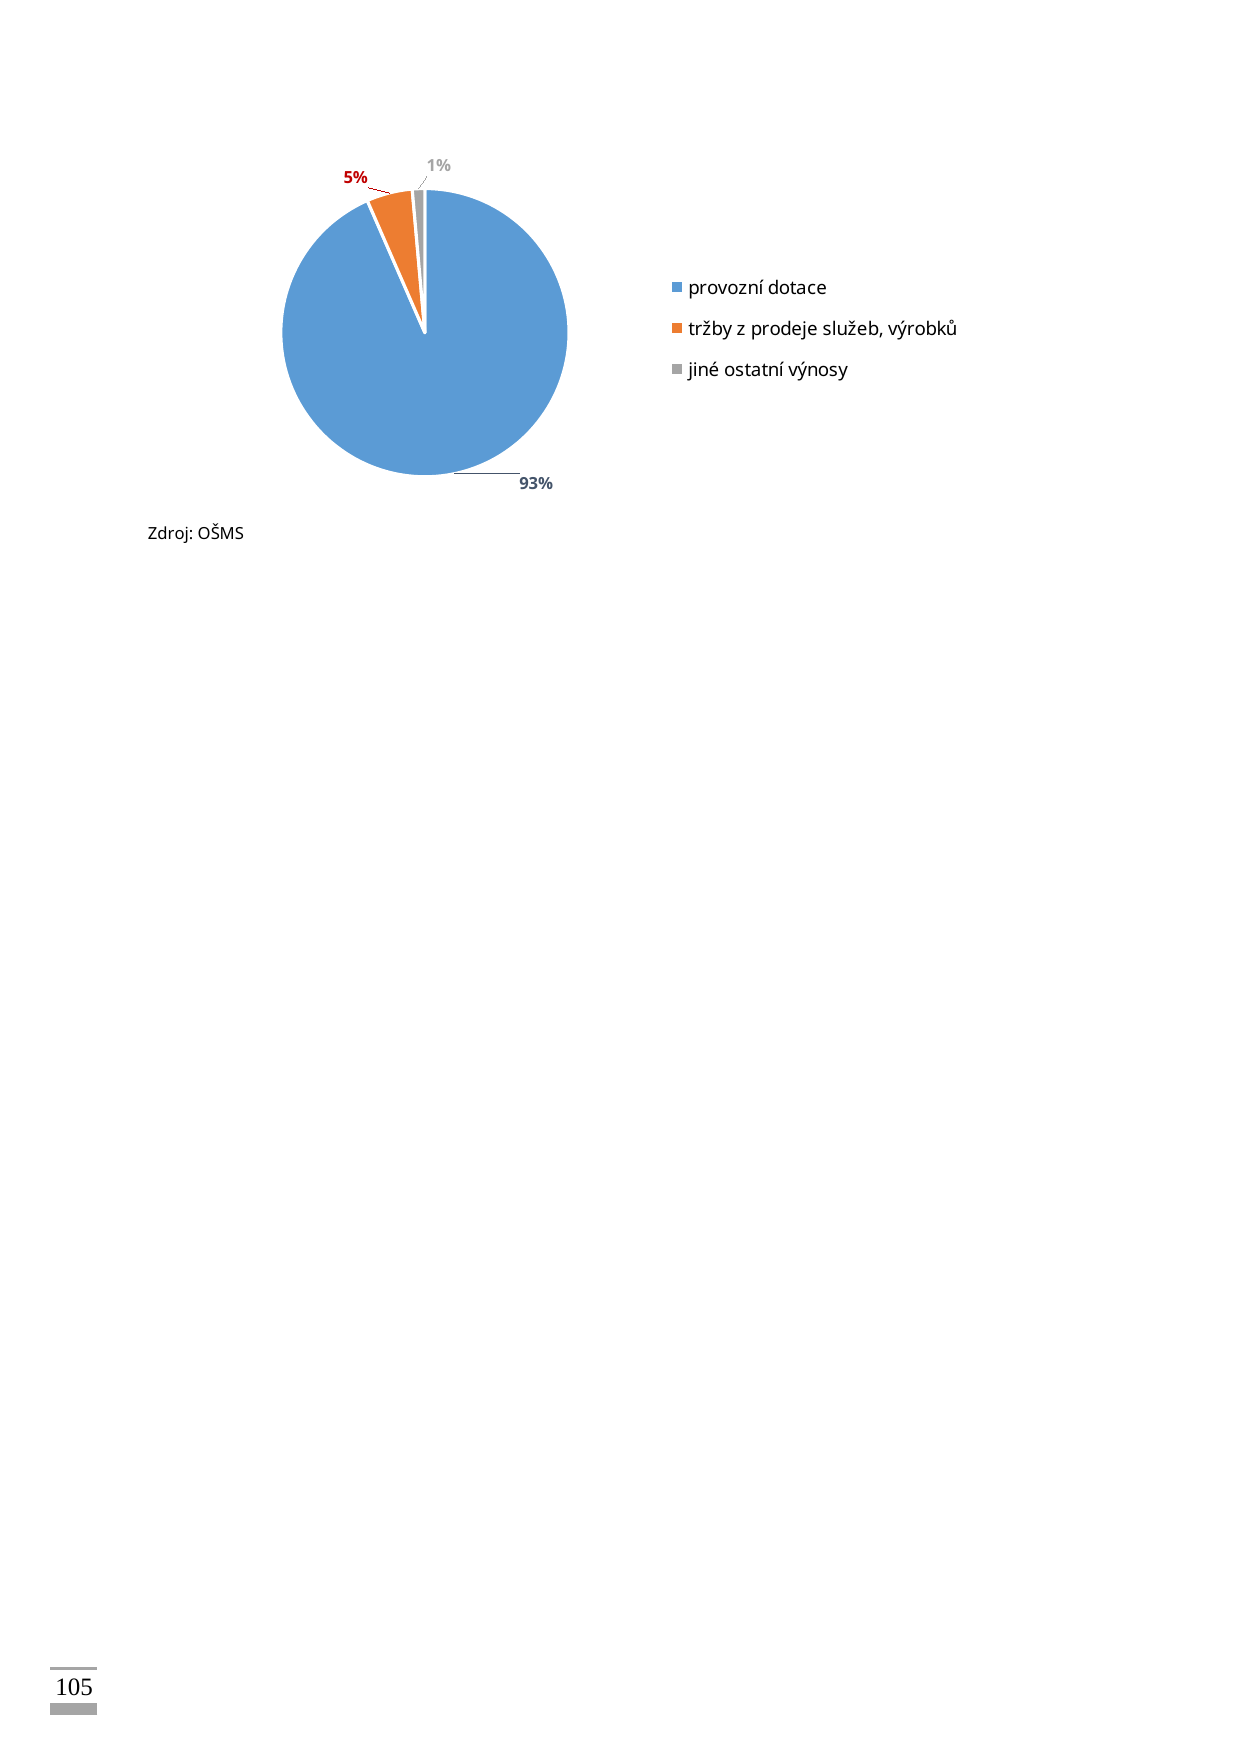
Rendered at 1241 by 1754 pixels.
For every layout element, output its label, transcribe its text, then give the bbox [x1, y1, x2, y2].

text Zdroj: OŠMS [148, 521, 1092, 544]
